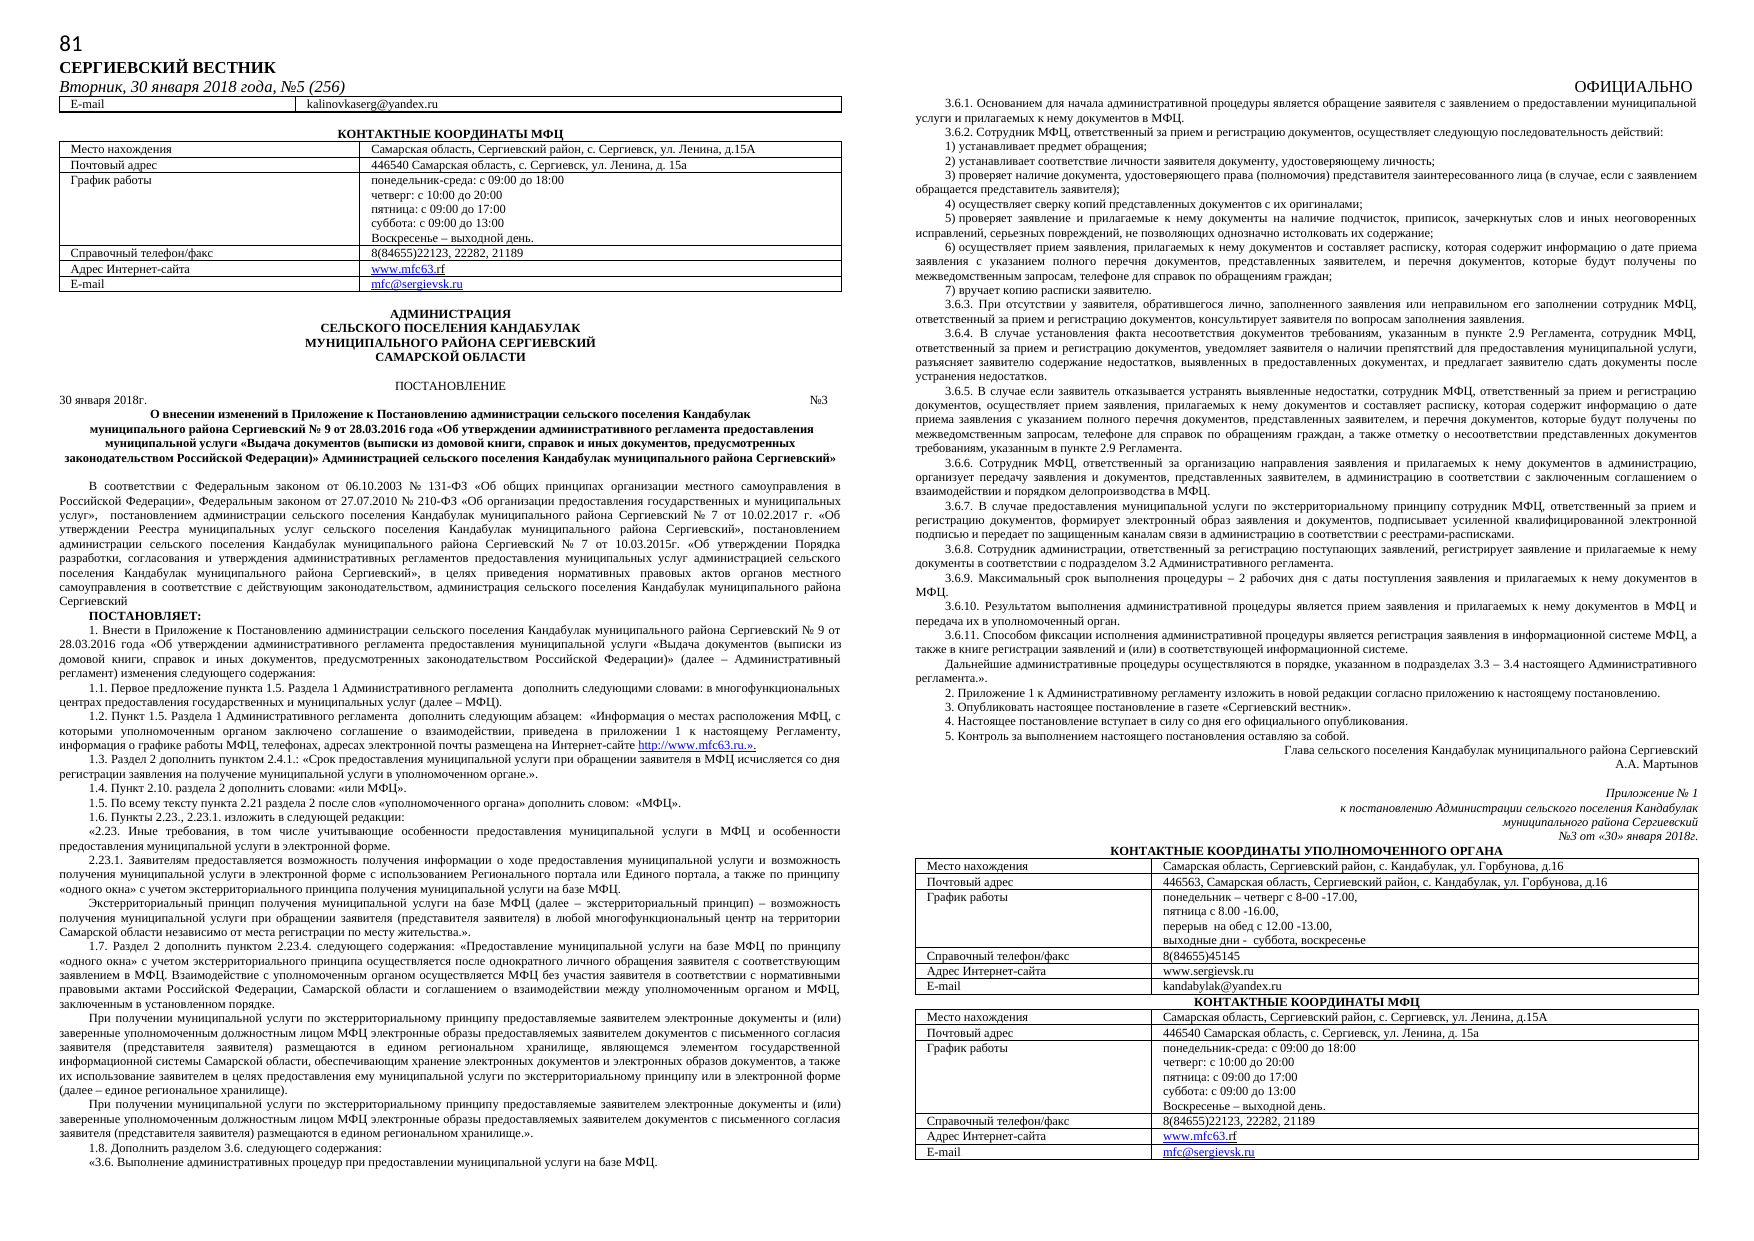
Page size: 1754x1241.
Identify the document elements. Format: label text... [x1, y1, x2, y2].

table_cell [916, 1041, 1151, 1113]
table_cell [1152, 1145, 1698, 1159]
text 7) вручает копию расписки заявителю. [915, 283, 1698, 297]
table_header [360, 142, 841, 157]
text 3. Опубликовать настоящее постановление в газете «Сергиевский вестник». [915, 700, 1698, 714]
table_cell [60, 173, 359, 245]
text 1.8. Дополнить разделом 3.6. следующего содержания: [59, 1140, 842, 1155]
text САМАРСКОЙ ОБЛАСТИ [59, 350, 842, 364]
text 1.1. Первое предложение пункта 1.5. Раздела 1 Административного регламента дополнить следующими словами: в многофункциональных центрах предоставления государственных и муниципальных услуг (далее – МФЦ). [59, 680, 842, 709]
text АДМИНИСТРАЦИЯ [59, 307, 842, 321]
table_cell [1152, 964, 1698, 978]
text СЕЛЬСКОГО ПОСЕЛЕНИЯ КАНДАБУЛАК [59, 321, 842, 335]
text 2) устанавливает соответствие личности заявителя документу, удостоверяющему личность; [915, 153, 1698, 168]
text КОНТАКТНЫЕ КООРДИНАТЫ УПОЛНОМОЧЕННОГО ОРГАНА [915, 843, 1698, 858]
text 4) осуществляет сверку копий представленных документов с их оригиналами; [915, 197, 1698, 211]
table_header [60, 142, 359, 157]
text 1.5. По всему тексту пункта 2.21 раздела 2 после слов «уполномоченного органа» дополнить словом: «МФЦ». [59, 795, 842, 810]
text 3.6.4. В случае установления факта несоответствия документов требованиям, указанным в пункте 2.9 Регламента, сотрудник МФЦ, ответственный за прием и регистрацию документов, уведомляет заявителя о наличии препятствий для предоставления муниципальной услуги, разъясняет заявителю содержание недостатков, выявленных в предоставленных документах, и предлагает заявителю сдать документы после устранения недостатков. [915, 326, 1698, 383]
text 30 января 2018г. №3 [59, 393, 842, 407]
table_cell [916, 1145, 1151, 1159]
text 6) осуществляет прием заявления, прилагаемых к нему документов и составляет расписку, которая содержит информацию о дате приема заявления с указанием полного перечня документов, представленных заявителем, и перечня документов, которые будут получены по межведомственным запросам, телефоне для справок по обращениям граждан; [915, 240, 1698, 283]
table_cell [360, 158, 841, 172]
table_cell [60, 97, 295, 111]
text Дальнейшие административные процедуры осуществляются в порядке, указанном в подразделах 3.3 – 3.4 настоящего Административного регламента.». [915, 657, 1698, 685]
text 3.6.10. Результатом выполнения административной процедуры является прием заявления и прилагаемых к нему документов в МФЦ и передача их в уполномоченный орган. [915, 599, 1698, 628]
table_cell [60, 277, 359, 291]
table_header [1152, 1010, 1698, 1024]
text О внесении изменений в Приложение к Постановлению администрации сельского поселения Кандабулак [59, 407, 842, 422]
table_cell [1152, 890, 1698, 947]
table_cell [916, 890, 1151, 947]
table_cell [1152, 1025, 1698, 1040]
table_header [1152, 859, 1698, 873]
text 1) устанавливает предмет обращения; [915, 139, 1698, 153]
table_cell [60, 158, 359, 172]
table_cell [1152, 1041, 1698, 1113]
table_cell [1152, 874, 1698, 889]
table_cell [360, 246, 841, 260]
text 3.6.6. Сотрудник МФЦ, ответственный за организацию направления заявления и прилагаемых к нему документов в администрацию, организует передачу заявления и документов, представленных заявителем, в администрацию в соответствии с заключенным соглашением о взаимодействии и порядком делопроизводства в МФЦ. [915, 455, 1698, 498]
text 3.6.1. Основанием для начала административной процедуры является обращение заявителя с заявлением о предоставлении муниципальной услуги и прилагаемых к нему документов в МФЦ. [915, 96, 1698, 125]
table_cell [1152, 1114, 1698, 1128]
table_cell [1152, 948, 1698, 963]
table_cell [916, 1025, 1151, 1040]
text 4. Настоящее постановление вступает в силу со дня его официального опубликования. [915, 714, 1698, 728]
text 3.6.3. При отсутствии у заявителя, обратившегося лично, заполненного заявления или неправильном его заполнении сотрудник МФЦ, ответственный за прием и регистрацию документов, консультирует заявителя по вопросам заполнения заявления. [915, 297, 1698, 326]
text 3.6.2. Сотрудник МФЦ, ответственный за прием и регистрацию документов, осуществляет следующую последовательность действий: [915, 125, 1698, 139]
text 2. Приложение 1 к Административному регламенту изложить в новой редакции согласно приложению к настоящему постановлению. [945, 685, 1698, 700]
text 1.3. Раздел 2 дополнить пунктом 2.4.1.: «Срок предоставления муниципальной услуги при обращении заявителя в МФЦ исчисляется со дня регистрации заявления на получение муниципальной услуги в уполномоченном органе.». [59, 752, 842, 781]
text Глава сельского поселения Кандабулак муниципального района Сергиевский [915, 743, 1698, 757]
text 2.23.1. Заявителям предоставляется возможность получения информации о ходе предоставления муниципальной услуги и возможность получения муниципальной услуги в электронной форме с использованием Регионального портала или Единого портала, а также по принципу «одного окна» с учетом экстерриториального принципа получения муниципальной услуги на базе МФЦ. [59, 853, 842, 896]
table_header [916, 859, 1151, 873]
text Экстерриториальный принцип получения муниципальной услуги на базе МФЦ (далее – экстерриториальный принцип) – возможность получения муниципальной услуги при обращении заявителя (представителя заявителя) в любой многофункциональный центр на территории Самарской области независимо от места регистрации по месту жительства.». [59, 896, 842, 939]
text ПОСТАНОВЛЕНИЕ [59, 378, 842, 393]
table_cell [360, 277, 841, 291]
text 3.6.7. В случае предоставления муниципальной услуги по экстерриториальному принципу сотрудник МФЦ, ответственный за прием и регистрацию документов, формирует электронный образ заявления и документов, подписывает усиленной квалифицированной электронной подписью и передает по защищенным каналам связи в администрацию в соответствии с реестрами-расписками. [915, 498, 1698, 542]
text При получении муниципальной услуги по экстерриториальному принципу предоставляемые заявителем электронные документы и (или) заверенные уполномоченным должностным лицом МФЦ электронные образы предоставляемых заявителем документов с письменного согласия заявителя (представителя заявителя) размещаются в едином региональном хранилище, являющемся элементом государственной информационной системы Самарской области, обеспечивающим хранение электронных документов и электронных образов документов, а также их использование заявителем в целях предоставления ему муниципальной услуги по экстерриториальному принципу или в электронной форме (далее – единое региональное хранилище). [59, 1011, 842, 1097]
text 3.6.11. Способом фиксации исполнения административной процедуры является регистрация заявления в информационной системе МФЦ, а также в книге регистрации заявлений и (или) в соответствующей информационной системе. [915, 628, 1698, 657]
text №3 от «30» января 2018г. [915, 829, 1698, 843]
text 1.6. Пункты 2.23., 2.23.1. изложить в следующей редакции: [59, 810, 842, 824]
text КОНТАКТНЫЕ КООРДИНАТЫ МФЦ [59, 127, 842, 141]
text При получении муниципальной услуги по экстерриториальному принципу предоставляемые заявителем электронные документы и (или) заверенные уполномоченным должностным лицом МФЦ электронные образы предоставляемых заявителем документов с письменного согласия заявителя (представителя заявителя) размещаются в едином региональном хранилище.». [59, 1097, 842, 1140]
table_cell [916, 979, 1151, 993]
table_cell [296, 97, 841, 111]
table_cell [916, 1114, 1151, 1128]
text МУНИЦИПАЛЬНОГО РАЙОНА СЕРГИЕВСКИЙ [59, 335, 842, 350]
text муниципального района Сергиевский [915, 815, 1698, 829]
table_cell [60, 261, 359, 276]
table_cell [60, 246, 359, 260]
text 1.7. Раздел 2 дополнить пунктом 2.23.4. следующего содержания: «Предоставление муниципальной услуги на базе МФЦ по принципу «одного окна» с учетом экстерриториального принципа осуществляется после однократного личного обращения заявителя с соответствующим заявлением в МФЦ. Взаимодействие с уполномоченным органом осуществляется МФЦ без участия заявителя в соответствии с нормативными правовыми актами Российской Федерации, Самарской области и соглашением о взаимодействии между уполномоченным органом и МФЦ, заключенным в установленном порядке. [59, 939, 842, 1011]
text муниципального района Сергиевский № 9 от 28.03.2016 года «Об утверждении административного регламента предоставления муниципальной услуги «Выдача документов (выписки из домовой книги, справок и иных документов, предусмотренных законодательством Российской Федерации)» Администрацией сельского поселения Кандабулак муниципального района Сергиевский» [59, 422, 842, 465]
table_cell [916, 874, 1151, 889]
text ПОСТАНОВЛЯЕТ: [59, 608, 842, 623]
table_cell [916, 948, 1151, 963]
text «3.6. Выполнение административных процедур при предоставлении муниципальной услуги на базе МФЦ. [59, 1155, 842, 1169]
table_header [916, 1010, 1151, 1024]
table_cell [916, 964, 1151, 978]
text А.А. Мартынов [915, 757, 1698, 772]
text к постановлению Администрации сельского поселения Кандабулак [915, 800, 1698, 815]
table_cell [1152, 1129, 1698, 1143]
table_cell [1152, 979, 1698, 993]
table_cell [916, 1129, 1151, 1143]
text 1.4. Пункт 2.10. раздела 2 дополнить словами: «или МФЦ». [59, 781, 842, 795]
text 3.6.8. Сотрудник администрации, ответственный за регистрацию поступающих заявлений, регистрирует заявление и прилагаемые к нему документы в соответствии с подразделом 3.2 Административного регламента. [915, 542, 1698, 570]
text «2.23. Иные требования, в том числе учитывающие особенности предоставления муниципальной услуги в МФЦ и особенности предоставления муниципальной услуги в электронной форме. [59, 824, 842, 853]
text 5. Контроль за выполнением настоящего постановления оставляю за собой. [915, 728, 1698, 743]
text Приложение № 1 [915, 786, 1698, 800]
text 1. Внести в Приложение к Постановлению администрации сельского поселения Кандабулак муниципального района Сергиевский № 9 от 28.03.2016 года «Об утверждении административного регламента предоставления муниципальной услуги «Выдача документов (выписки из домовой книги, справок и иных документов, предусмотренных законодательством Российской Федерации)» (далее – Административный регламент) изменения следующего содержания: [59, 623, 842, 680]
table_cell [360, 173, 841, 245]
text 5) проверяет заявление и прилагаемые к нему документы на наличие подчисток, приписок, зачеркнутых слов и иных неоговоренных исправлений, серьезных повреждений, не позволяющих однозначно истолковать их содержание; [915, 211, 1698, 240]
text КОНТАКТНЫЕ КООРДИНАТЫ МФЦ [915, 995, 1698, 1009]
text 3.6.5. В случае если заявитель отказывается устранять выявленные недостатки, сотрудник МФЦ, ответственный за прием и регистрацию документов, осуществляет прием заявления, прилагаемых к нему документов и составляет расписку, которая содержит информацию о дате приема заявления с указанием полного перечня документов, представленных заявителем, и перечня документов, которые будут получены по межведомственным запросам, телефоне для справок по обращениям граждан, а также отметку о несоответствии представленных документов требованиям, указанным в пункте 2.9 Регламента. [915, 383, 1698, 455]
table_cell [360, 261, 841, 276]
text 3.6.9. Максимальный срок выполнения процедуры – 2 рабочих дня с даты поступления заявления и прилагаемых к нему документов в МФЦ. [915, 570, 1698, 599]
text 1.2. Пункт 1.5. Раздела 1 Административного регламента дополнить следующим абзацем: «Информация о местах расположения МФЦ, с которыми уполномоченным органом заключено соглашение о взаимодействии, приведена в приложении 1 к настоящему Регламенту, информация о графике работы МФЦ, телефонах, адресах электронной почты размещена на Интернет-сайте http://www.mfc63.ru.». [59, 709, 842, 752]
text 3) проверяет наличие документа, удостоверяющего права (полномочия) представителя заинтересованного лица (в случае, если с заявлением обращается представитель заявителя); [915, 168, 1698, 197]
text В соответствии с Федеральным законом от 06.10.2003 № 131-ФЗ «Об общих принципах организации местного самоуправления в Российской Федерации», Федеральным законом от 27.07.2010 № 210-ФЗ «Об организации предоставления государственных и муниципальных услуг», постановлением администрации сельского поселения Кандабулак муниципального района Сергиевский № 7 от 10.02.2017 г. «Об утверждении Реестра муниципальных услуг сельского поселения Кандабулак муниципального района Сергиевский», постановлением администрации сельского поселения Кандабулак муниципального района Сергиевский № 7 от 10.03.2015г. «Об утверждении Порядка разработки, согласования и утверждения административных регламентов предоставления муниципальных услуг администрацией сельского поселения Кандабулак муниципального района Сергиевский», в целях приведения нормативных правовых актов органов местного самоуправления в соответствие с действующим законодательством, администрация сельского поселения Кандабулак муниципального района Сергиевский [59, 479, 842, 608]
